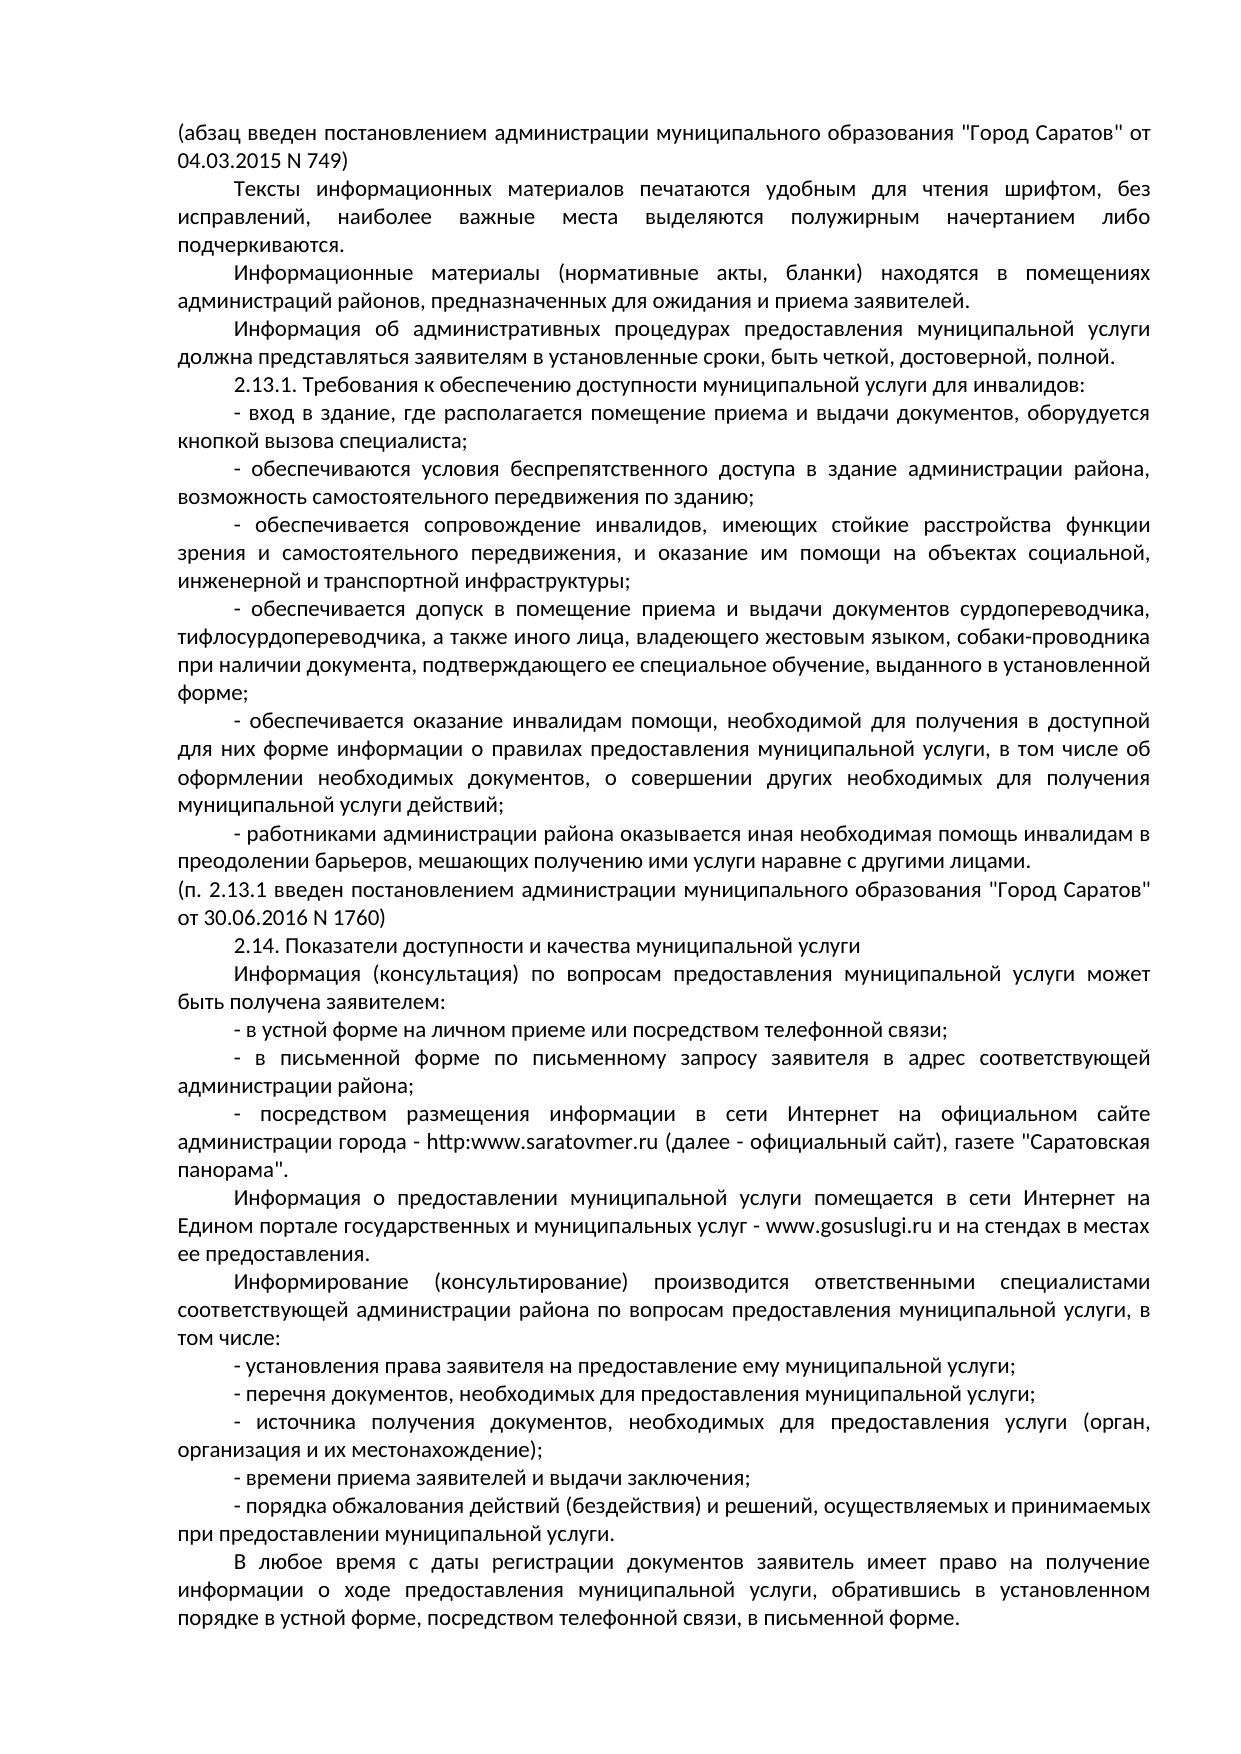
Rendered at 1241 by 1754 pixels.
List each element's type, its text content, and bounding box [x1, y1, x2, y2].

text Информация (консультация) по вопросам предоставления муниципальной услуги может быть получена заявителем: [177, 959, 1152, 1015]
text - источника получения документов, необходимых для предоставления услуги (орган, организация и их местонахождение); [177, 1407, 1152, 1463]
text Информационные материалы (нормативные акты, бланки) находятся в помещениях администраций районов, предназначенных для ожидания и приема заявителей. [177, 258, 1152, 314]
text 2.14. Показатели доступности и качества муниципальной услуги [177, 931, 1152, 959]
text 2.13.1. Требования к обеспечению доступности муниципальной услуги для инвалидов: [177, 370, 1152, 398]
text Информация о предоставлении муниципальной услуги помещается в сети Интернет на Едином портале государственных и муниципальных услуг - www.gosuslugi.ru и на стендах в местах ее предоставления. [177, 1183, 1152, 1267]
text - в устной форме на личном приеме или посредством телефонной связи; [177, 1015, 1152, 1043]
text - обеспечиваются условия беспрепятственного доступа в здание администрации района, возможность самостоятельного передвижения по зданию; [177, 454, 1152, 510]
text - перечня документов, необходимых для предоставления муниципальной услуги; [177, 1379, 1152, 1407]
text - обеспечивается допуск в помещение приема и выдачи документов сурдопереводчика, тифлосурдопереводчика, а также иного лица, владеющего жестовым языком, собаки-проводника при наличии документа, подтверждающего ее специальное обучение, выданного в установленной форме; [177, 594, 1152, 707]
text Информация об административных процедурах предоставления муниципальной услуги должна представляться заявителям в установленные сроки, быть четкой, достоверной, полной. [177, 314, 1152, 370]
text Информирование (консультирование) производится ответственными специалистами соответствующей администрации района по вопросам предоставления муниципальной услуги, в том числе: [177, 1267, 1152, 1351]
text Тексты информационных материалов печатаются удобным для чтения шрифтом, без исправлений, наиболее важные места выделяются полужирным начертанием либо подчеркиваются. [177, 174, 1152, 258]
text (абзац введен постановлением администрации муниципального образования "Город Саратов" от 04.03.2015 N 749) [177, 118, 1152, 174]
text - вход в здание, где располагается помещение приема и выдачи документов, оборудуется кнопкой вызова специалиста; [177, 398, 1152, 454]
text - в письменной форме по письменному запросу заявителя в адрес соответствующей администрации района; [177, 1043, 1152, 1099]
text - посредством размещения информации в сети Интернет на официальном сайте администрации города - http:www.saratovmer.ru (далее - официальный сайт), газете "Саратовская панорама". [177, 1099, 1152, 1183]
text (п. 2.13.1 введен постановлением администрации муниципального образования "Город Саратов" от 30.06.2016 N 1760) [177, 875, 1152, 931]
text - порядка обжалования действий (бездействия) и решений, осуществляемых и принимаемых при предоставлении муниципальной услуги. [177, 1491, 1152, 1547]
text - установления права заявителя на предоставление ему муниципальной услуги; [177, 1351, 1152, 1379]
text - обеспечивается оказание инвалидам помощи, необходимой для получения в доступной для них форме информации о правилах предоставления муниципальной услуги, в том числе об оформлении необходимых документов, о совершении других необходимых для получения муниципальной услуги действий; [177, 707, 1152, 819]
text - времени приема заявителей и выдачи заключения; [177, 1463, 1152, 1491]
text - работниками администрации района оказывается иная необходимая помощь инвалидам в преодолении барьеров, мешающих получению ими услуги наравне с другими лицами. [177, 819, 1152, 875]
text В любое время с даты регистрации документов заявитель имеет право на получение информации о ходе предоставления муниципальной услуги, обратившись в установленном порядке в устной форме, посредством телефонной связи, в письменной форме. [177, 1547, 1152, 1631]
text - обеспечивается сопровождение инвалидов, имеющих стойкие расстройства функции зрения и самостоятельного передвижения, и оказание им помощи на объектах социальной, инженерной и транспортной инфраструктуры; [177, 510, 1152, 594]
